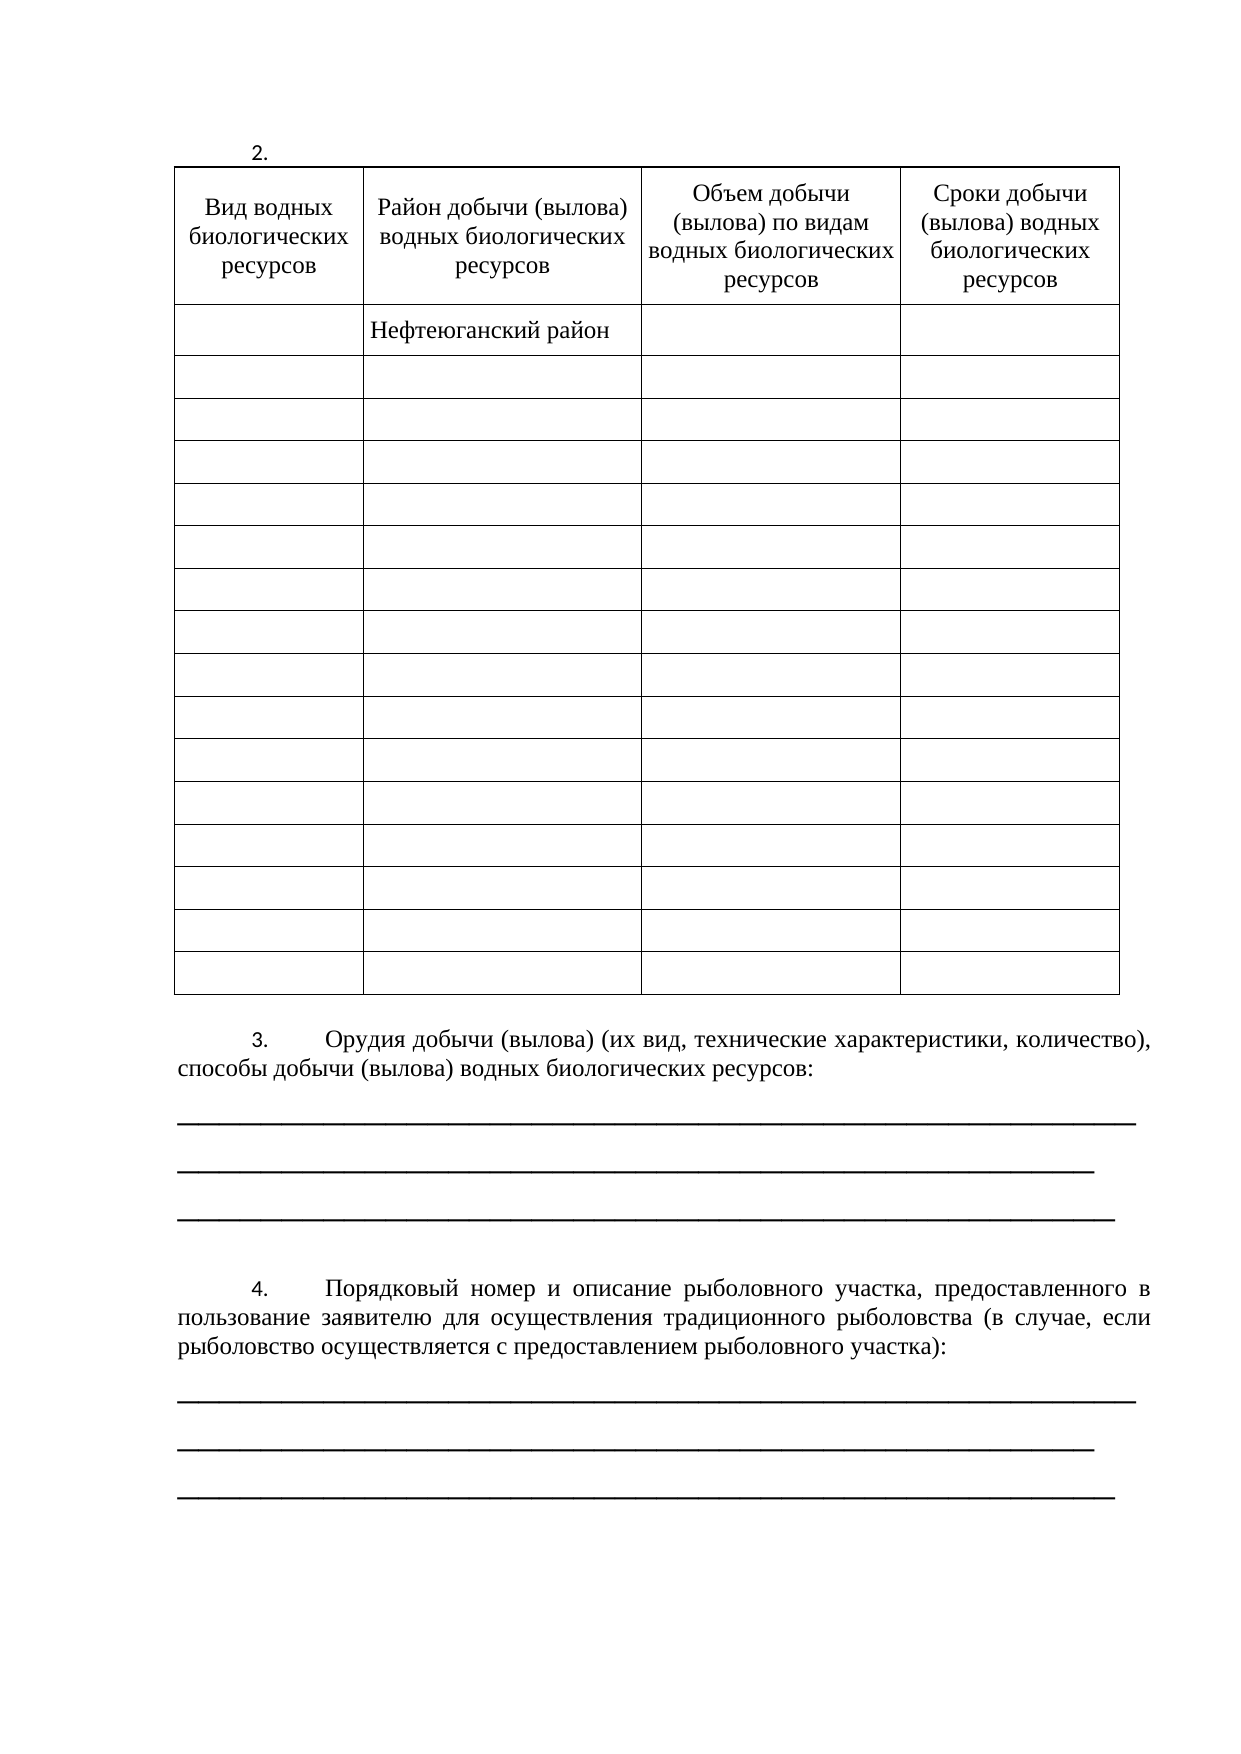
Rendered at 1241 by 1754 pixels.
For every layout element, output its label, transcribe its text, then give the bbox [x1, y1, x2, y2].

table_cell [175, 782, 363, 823]
table_cell [364, 782, 641, 823]
table_cell [364, 526, 641, 568]
table_cell [364, 654, 641, 696]
table_cell [175, 526, 363, 568]
table_cell [642, 654, 900, 696]
table_cell [901, 441, 1119, 483]
table_cell [901, 484, 1119, 525]
table_cell [175, 484, 363, 525]
table_cell [901, 526, 1119, 568]
table_cell [901, 654, 1119, 696]
table_cell [364, 356, 641, 397]
table_cell [901, 356, 1119, 397]
table_cell [901, 867, 1119, 909]
text __________________________________________________________________________________________ [177, 1081, 1152, 1177]
table_header Сроки добычи (вылова) водных биологических ресурсов [901, 168, 1119, 304]
table_cell [642, 305, 900, 355]
table_cell Нефтеюганский район [364, 305, 641, 355]
table_cell [642, 356, 900, 397]
table_cell [175, 569, 363, 610]
table_cell [364, 910, 641, 951]
table_cell [642, 739, 900, 781]
list Орудия добычи (вылова) (их вид, технические характеристики, количество), способы добычи (вылова) водных биологических ресурсов: [177, 1024, 1152, 1081]
table_cell [901, 825, 1119, 866]
table_cell [901, 611, 1119, 653]
text _____________________________________________ [177, 1456, 1152, 1503]
text __________________________________________________________________________________________ [177, 1360, 1152, 1456]
table_cell [642, 867, 900, 909]
table_cell [364, 867, 641, 909]
table_cell [642, 611, 900, 653]
table_cell [642, 569, 900, 610]
table_cell [364, 697, 641, 738]
table_cell [642, 441, 900, 483]
table_cell [364, 952, 641, 994]
table_cell [175, 825, 363, 866]
table_cell [642, 952, 900, 994]
table_cell [642, 484, 900, 525]
table_cell [175, 739, 363, 781]
table_cell [642, 782, 900, 823]
table_cell [175, 654, 363, 696]
table_cell [901, 739, 1119, 781]
table_cell [642, 526, 900, 568]
table_cell [364, 739, 641, 781]
table_cell [364, 825, 641, 866]
table_cell [901, 305, 1119, 355]
table_cell [175, 867, 363, 909]
table_cell [642, 825, 900, 866]
table_cell [364, 484, 641, 525]
table_cell [175, 356, 363, 397]
table_cell [901, 782, 1119, 823]
text _____________________________________________ [177, 1177, 1152, 1225]
table_cell [175, 910, 363, 951]
table_header Объем добычи (вылова) по видам водных биологических ресурсов [642, 168, 900, 304]
table_cell [901, 952, 1119, 994]
table_cell [642, 399, 900, 440]
table_cell [175, 611, 363, 653]
table_cell [642, 697, 900, 738]
table_cell [364, 611, 641, 653]
table_header Район добычи (вылова) водных биологических ресурсов [364, 168, 641, 304]
table_cell [364, 569, 641, 610]
table_cell [901, 399, 1119, 440]
table_cell [642, 910, 900, 951]
table_cell [901, 910, 1119, 951]
table_cell [175, 441, 363, 483]
table_cell [175, 952, 363, 994]
table_cell [175, 697, 363, 738]
table_cell [364, 441, 641, 483]
table_header Вид водных биологических ресурсов [175, 168, 363, 304]
table_cell [175, 305, 363, 355]
table_cell [901, 697, 1119, 738]
table_cell [364, 399, 641, 440]
table_cell [175, 399, 363, 440]
list Порядковый номер и описание рыболовного участка, предоставленного в пользование заявителю для осуществления традиционного рыболовства (в случае, если рыболовство осуществляется с предоставлением рыболовного участка): [177, 1273, 1152, 1360]
table_cell [901, 569, 1119, 610]
